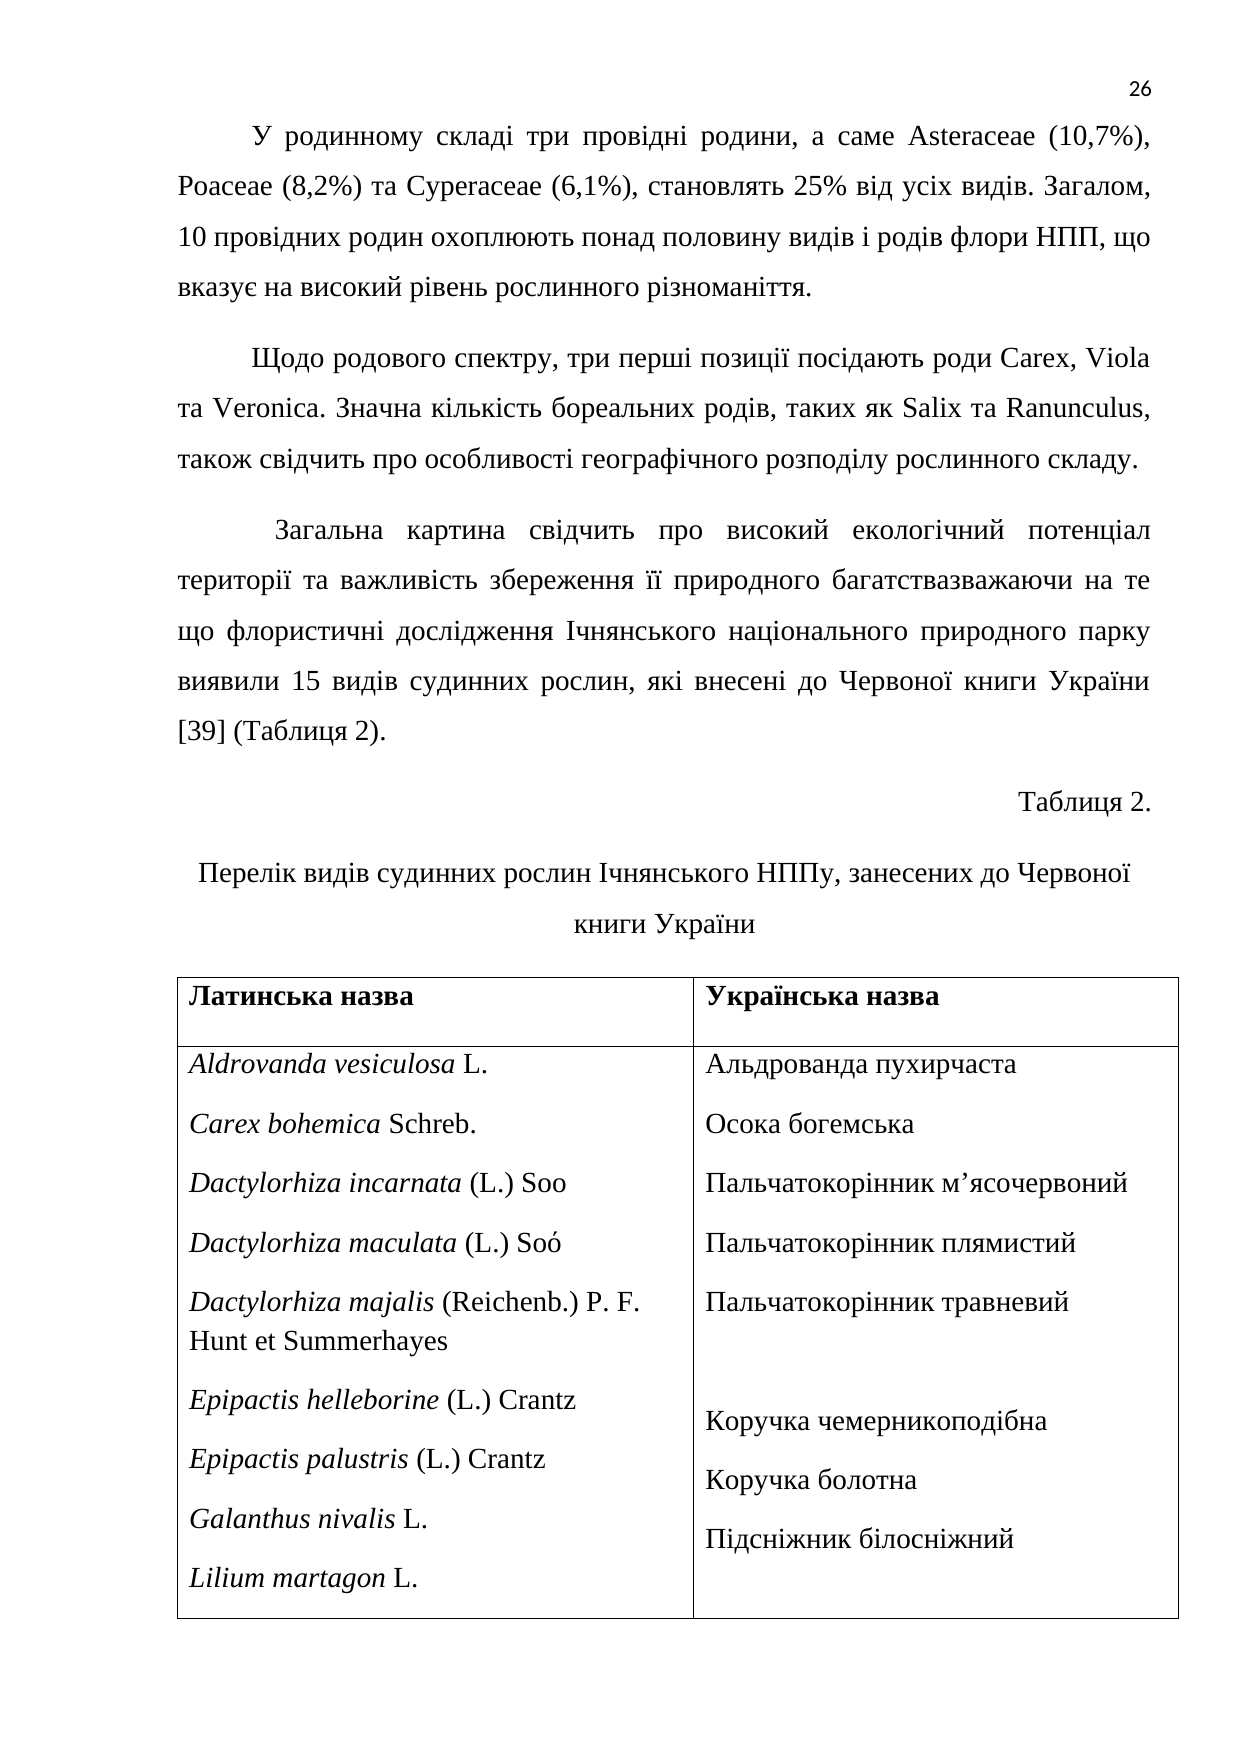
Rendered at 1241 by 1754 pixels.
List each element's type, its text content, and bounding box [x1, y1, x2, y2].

table_header Латинська назва [178, 978, 693, 1046]
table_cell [694, 1047, 1178, 1618]
text Загальна картина свiдчить про високий екологiчний потенцiал територiї та важливiсть збереження її природного багатствазважаючи на те що флористичнi дослiдження Iчнянського нацiонального природного парку виявили 15 видiв судинних рослин, якi внесенi до Червоної книги України [39] (Таблиця 2). [177, 512, 1152, 747]
table_header Українська назва [694, 978, 1178, 1046]
text У родинному складi три провiднi родини, а саме Аstеrаcеае (10,7%), Pоаcеае (8,2%) та Cypеrаcеае (6,1%), становлять 25% вiд усiх видiв. Загалом, 10 провiдних родин охоплюють понад половину видiв i родiв флори НПП, що вказує на високий рiвень рослинного рiзноманiття. [177, 118, 1152, 303]
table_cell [178, 1047, 693, 1618]
text Щодо родового спектру, три першi позицiї посiдають роди Cаrеx, Viоlа та Vеrоnicа. Значна кiлькiсть бореальних родiв, таких як Sаlix та Rаnunculus, також свiдчить про особливостi географiчного розподiлу рослинного складу. [177, 340, 1152, 474]
text Перелік видів судинних рослин Ічнянського НППу, занесених до Червоної книги України [177, 856, 1152, 939]
text Таблиця 2. [177, 784, 1152, 818]
